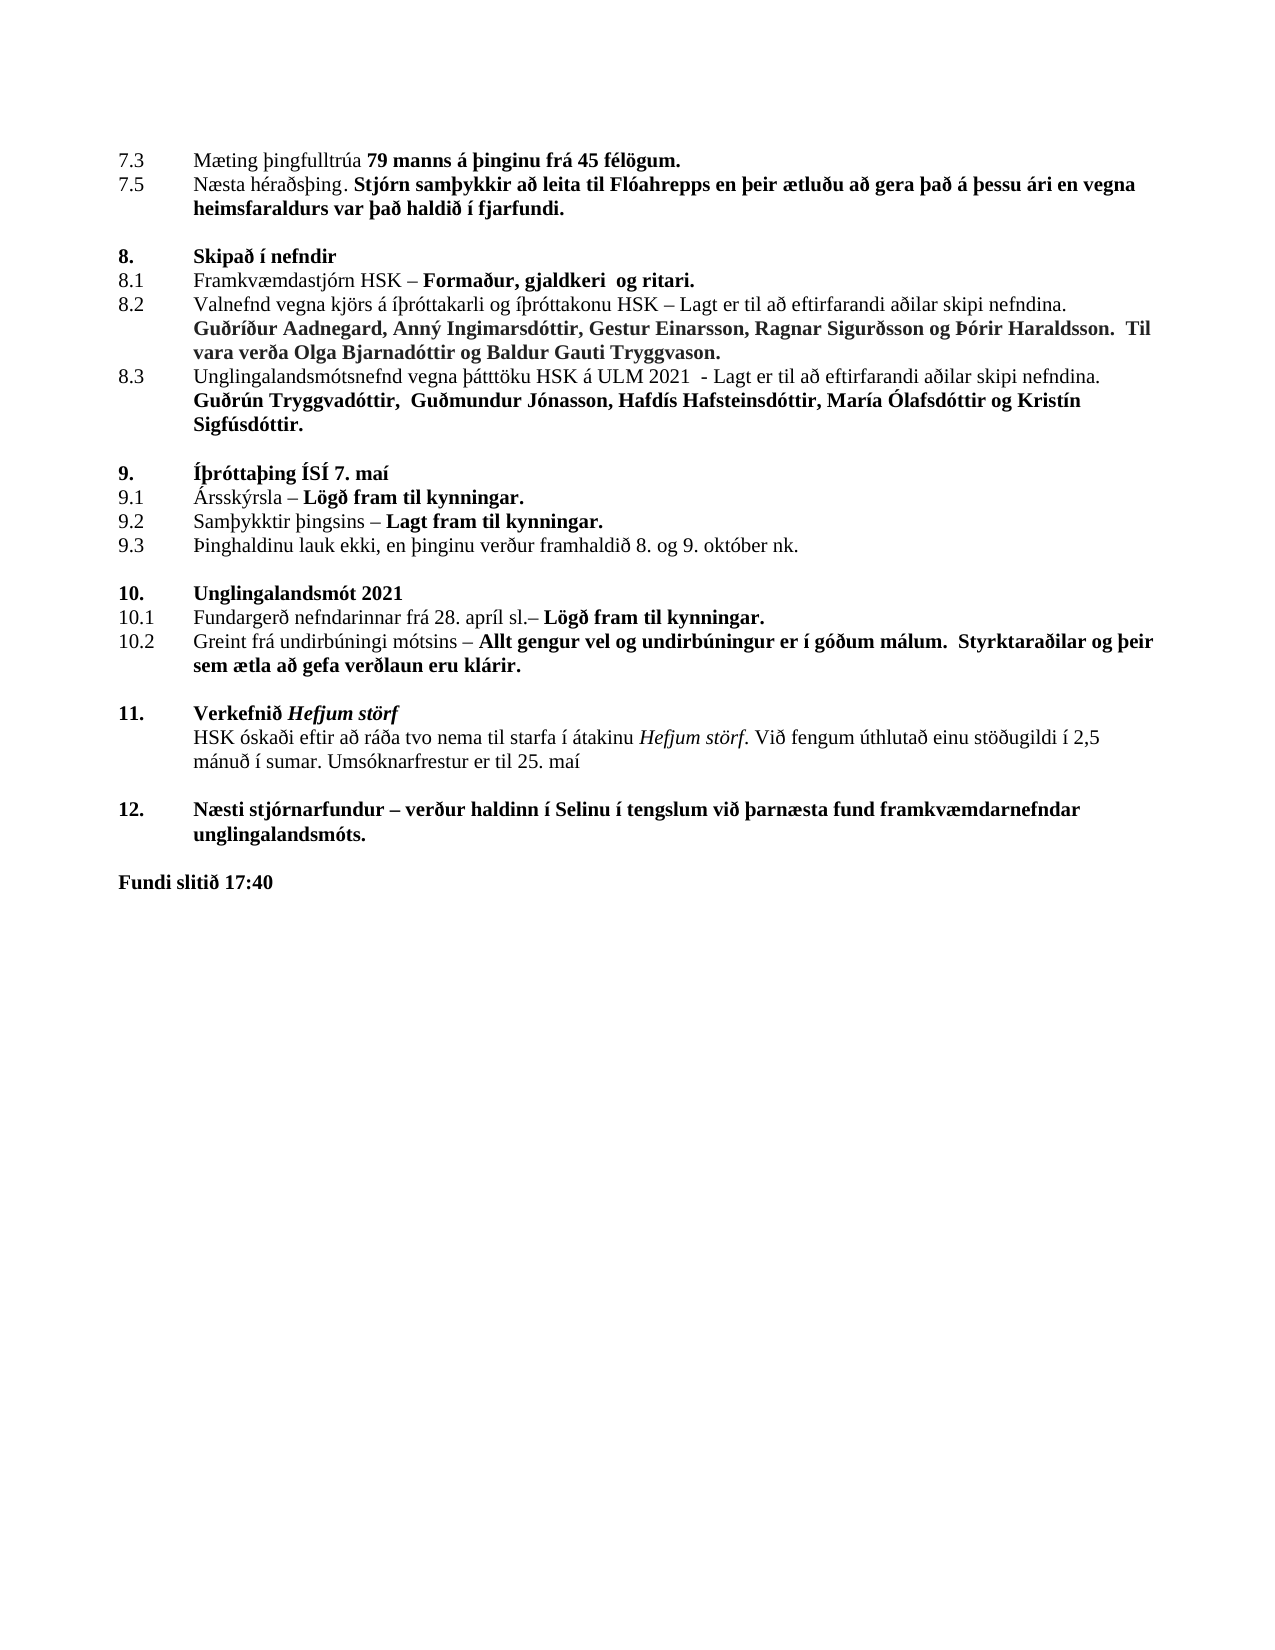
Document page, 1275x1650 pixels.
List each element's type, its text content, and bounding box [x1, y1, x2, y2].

text 10.2 Greint frá undirbúningi mótsins – Allt gengur vel og undirbúningur er í góðum málum. Styrktaraðilar og þeir sem ætla að gefa verðlaun eru klárir. [118, 629, 1157, 677]
text 8.1 Framkvæmdastjórn HSK – Formaður, gjaldkeri og ritari. [118, 268, 1157, 292]
text 7.5 Næsta héraðsþing . Stjórn samþykkir að leita til Flóahrepps en þeir ætluðu að gera það á þessu ári en vegna heimsfaraldurs var það haldið í fjarfundi. [118, 172, 1157, 220]
text HSK óskaði eftir að ráða tvo nema til starfa í átakinu Hefjum störf. Við fengum úthlutað einu stöðugildi í 2,5 mánuð í sumar. Umsóknarfrestur er til 25. maí [193, 725, 1157, 773]
text 8.2 Valnefnd vegna kjörs á íþróttakarli og íþróttakonu HSK – Lagt er til að eftirfarandi aðilar skipi nefndina. [118, 292, 1157, 316]
text Fundi slitið 17:40 [118, 869, 1157, 894]
text 8.3 Unglingalandsmótsnefnd vegna þátttöku HSK á ULM 2021 - Lagt er til að eftirfarandi aðilar skipi nefndina. Guðrún Tryggvadóttir, Guðmundur Jónasson, Hafdís Hafsteinsdóttir, María Ólafsdóttir og Kristín Sigfúsdóttir. [118, 364, 1157, 436]
text 7.3 Mæting þingfulltrúa 79 manns á þinginu frá 45 félögum. [118, 148, 1157, 172]
text 8. Skipað í nefndir [118, 244, 1157, 268]
text 12. Næsti stjórnarfundur – verður haldinn í Selinu í tengslum við þarnæsta fund framkvæmdarnefndar unglingalandsmóts. [118, 797, 1157, 846]
text 9.3 Þinghaldinu lauk ekki, en þinginu verður framhaldið 8. og 9. október nk. [118, 533, 1157, 557]
text 9.2 Samþykktir þingsins – Lagt fram til kynningar. [118, 509, 1157, 533]
text 9.1 Ársskýrsla – Lögð fram til kynningar. [118, 484, 1157, 509]
text 9. Íþróttaþing ÍSÍ 7. maí [118, 461, 1157, 484]
text 10. Unglingalandsmót 2021 [118, 581, 1157, 605]
text 10.1 Fundargerð nefndarinnar frá 28. apríl sl.– Lögð fram til kynningar. [118, 605, 1157, 629]
text Guðríður Aadnegard, Anný Ingimarsdóttir, Gestur Einarsson, Ragnar Sigurðsson og Þórir Haraldsson. Til vara verða Olga Bjarnadóttir og Baldur Gauti Tryggvason. [193, 316, 1157, 364]
text 11. Verkefnið Hefjum störf [118, 701, 1157, 725]
